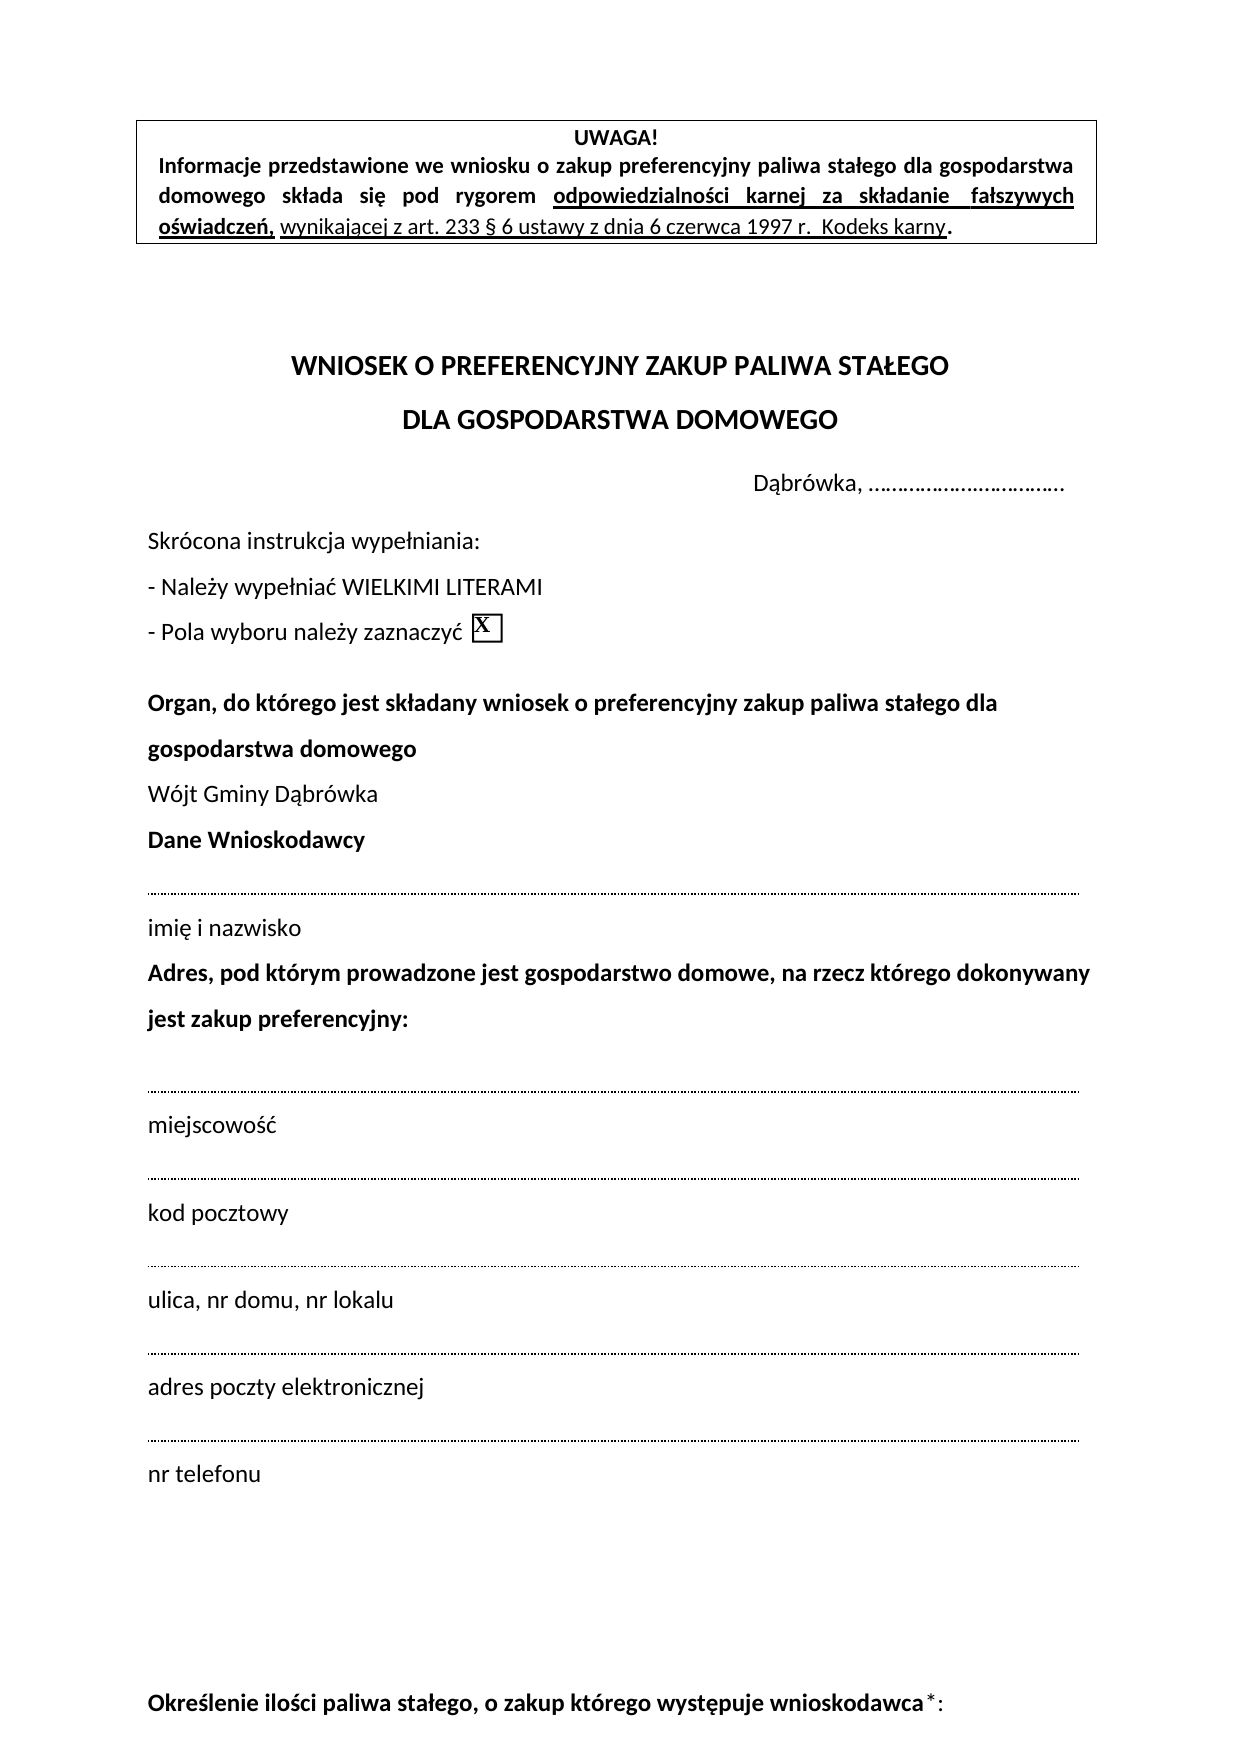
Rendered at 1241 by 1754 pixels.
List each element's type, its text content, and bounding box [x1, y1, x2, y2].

text Wójt Gminy Dąbrówka [148, 779, 1092, 809]
text - Należy wypełniać WIELKIMI LITERAMI [148, 571, 1092, 601]
text Organ, do którego jest składany wniosek o preferencyjny zakup paliwa stałego dla gospodarstwa domowego [148, 687, 1092, 763]
text kod pocztowy [148, 1197, 1092, 1227]
text Skrócona instrukcja wypełniania: [148, 525, 1092, 556]
text Dąbrówka, ……………….…………… [748, 467, 1092, 497]
text miejscowość [148, 1109, 1092, 1140]
text imię i nazwisko [148, 912, 1092, 942]
text nr telefonu [148, 1459, 1092, 1489]
text Określenie ilości paliwa stałego, o zakup którego występuje wnioskodawca*: [148, 1687, 1092, 1718]
text Adres, pod którym prowadzone jest gospodarstwo domowe, na rzecz którego dokonywany jest zakup preferencyjny: [148, 957, 1092, 1034]
text DLA GOSPODARSTWA DOMOWEGO [148, 401, 1092, 436]
text adres poczty elektronicznej [148, 1371, 1092, 1402]
text ulica, nr domu, nr lokalu [148, 1284, 1092, 1314]
text Dane Wnioskodawcy [148, 824, 1092, 855]
text WNIOSEK O PREFERENCYJNY ZAKUP PALIWA STAŁEGO [148, 347, 1092, 383]
text - Pola wyboru należy zaznaczyć [148, 616, 1092, 647]
table_header UWAGA! Informacje przedstawione we wniosku o zakup preferencyjny paliwa stałego dla gospodarstwa domowego składa się pod rygorem odpowiedzialności karnej za składanie fałszywych oświadczeń, wynikającej z art. 233 § 6 ustawy z dnia 6 czerwca 1997 r. Kodeks karny. [137, 121, 1096, 242]
